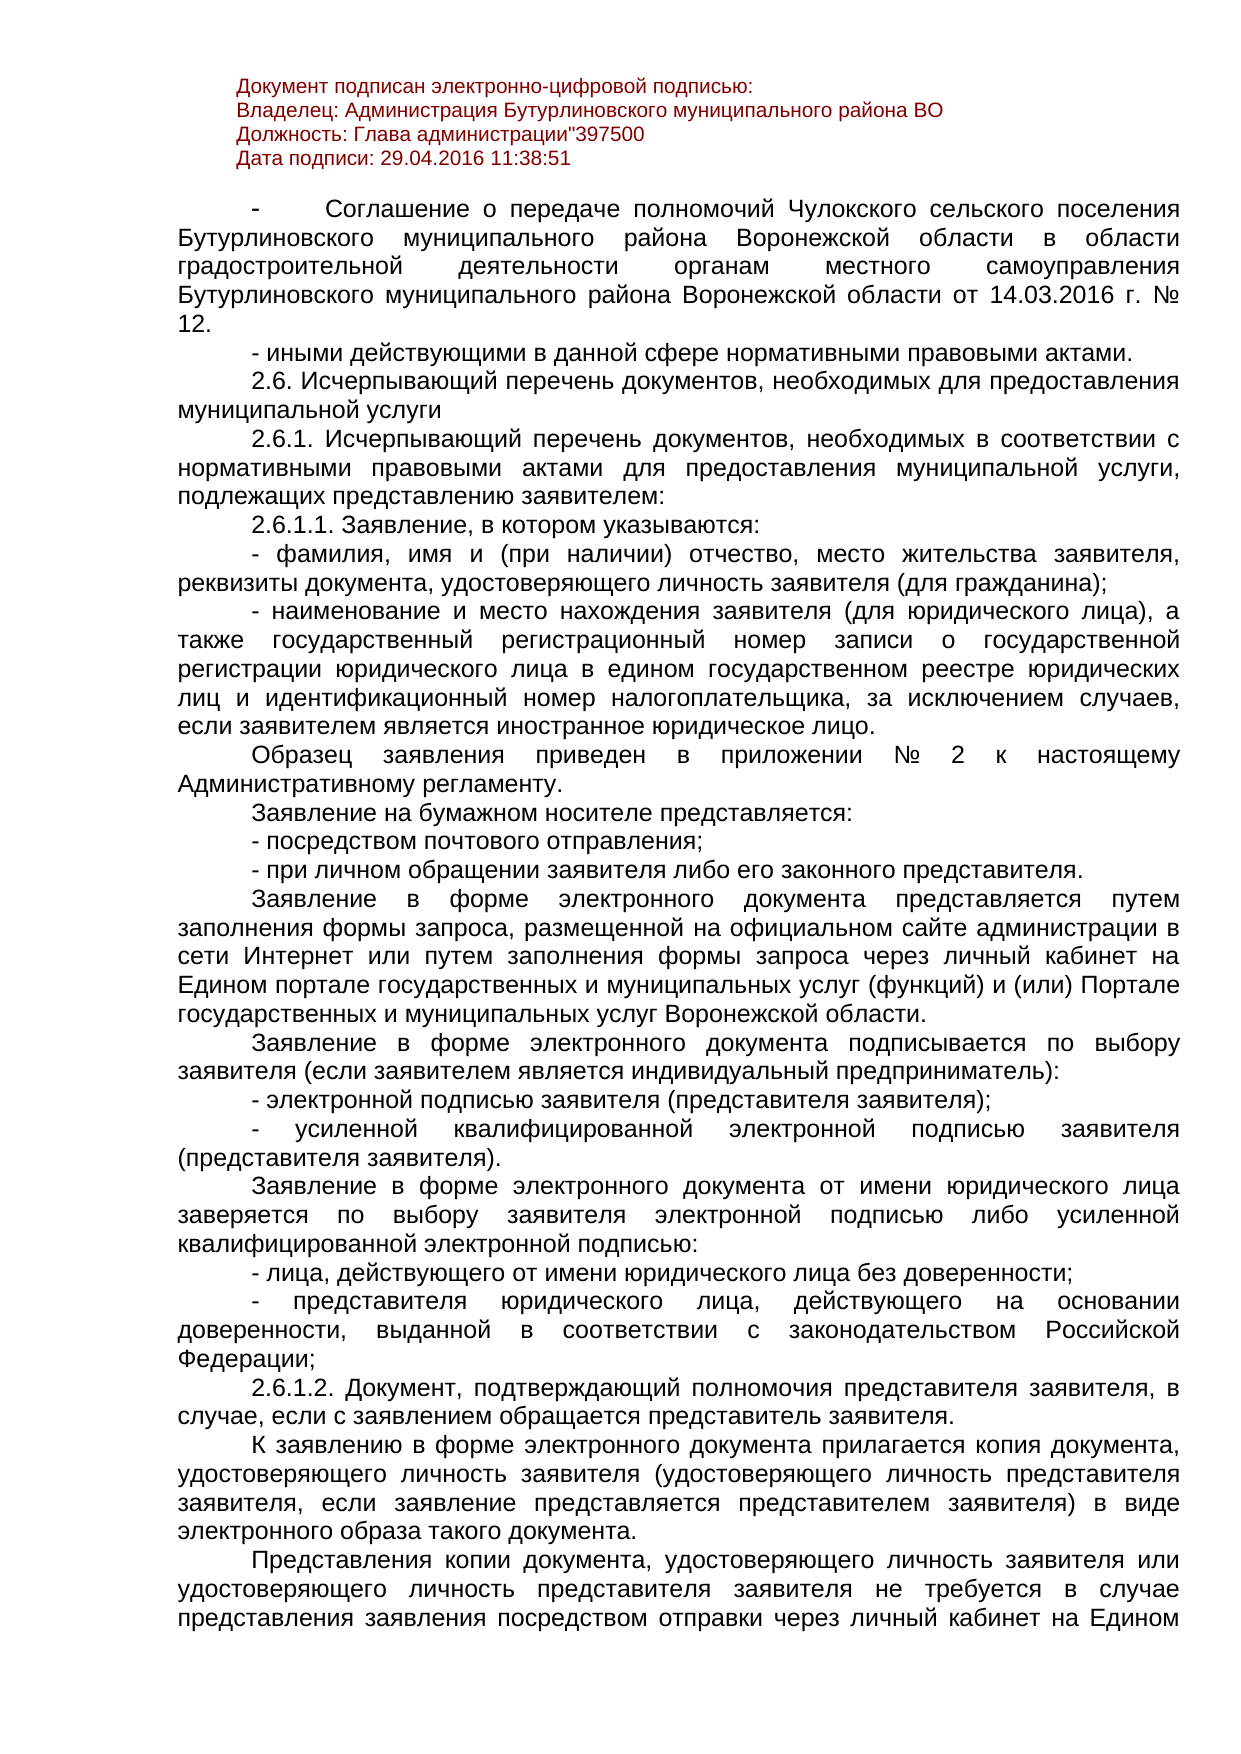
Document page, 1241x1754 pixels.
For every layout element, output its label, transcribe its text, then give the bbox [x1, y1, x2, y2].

text 2.6.1. Исчерпывающий перечень документов, необходимых в соответствии с нормативными правовыми актами для предоставления муниципальной услуги, подлежащих представлению заявителем: [177, 424, 1181, 510]
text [177, 1545, 1181, 1631]
text Заявление на бумажном носителе представляется: [177, 797, 1181, 826]
text - посредством почтового отправления; [177, 826, 1181, 855]
text Заявление в форме электронного документа представляется путем заполнения формы запроса, размещенной на официальном сайте администрации в сети Интернет или путем заполнения формы запроса через личный кабинет на Едином портале государственных и муниципальных услуг (функций) и (или) Портале государственных и муниципальных услуг Воронежской области. [177, 884, 1181, 1027]
text Образец заявления приведен в приложении № 2 к настоящему Административному регламенту. [177, 740, 1181, 797]
list Соглашение о передаче полномочий Чулокского сельского поселения Бутурлиновского муниципального района Воронежской области в области градостроительной деятельности органам местного самоуправления Бутурлиновского муниципального района Воронежской области от 14.03.2016 г. № 12. [177, 194, 1181, 337]
text Заявление в форме электронного документа подписывается по выбору заявителя (если заявителем является индивидуальный предприниматель): [177, 1027, 1181, 1085]
text 2.6.1.1. Заявление, в котором указываются: [177, 510, 1181, 539]
text 2.6.1.2. Документ, подтверждающий полномочия представителя заявителя, в случае, если с заявлением обращается представитель заявителя. [177, 1372, 1181, 1430]
text - электронной подписью заявителя (представителя заявителя); [177, 1085, 1181, 1114]
text К заявлению в форме электронного документа прилагается копия документа, удостоверяющего личность заявителя (удостоверяющего личность представителя заявителя, если заявление представляется представителем заявителя) в виде электронного образа такого документа. [177, 1430, 1181, 1545]
text - усиленной квалифицированной электронной подписью заявителя (представителя заявителя). [177, 1114, 1181, 1171]
text Заявление в форме электронного документа от имени юридического лица заверяется по выбору заявителя электронной подписью либо усиленной квалифицированной электронной подписью: [177, 1171, 1181, 1257]
text - представителя юридического лица, действующего на основании доверенности, выданной в соответствии с законодательством Российской Федерации; [177, 1286, 1181, 1372]
text - фамилия, имя и (при наличии) отчество, место жительства заявителя, реквизиты документа, удостоверяющего личность заявителя (для гражданина); [177, 539, 1181, 596]
text - наименование и место нахождения заявителя (для юридического лица), а также государственный регистрационный номер записи о государственной регистрации юридического лица в едином государственном реестре юридических лиц и идентификационный номер налогоплательщика, за исключением случаев, если заявителем является иностранное юридическое лицо. [177, 596, 1181, 740]
text - иными действующими в данной сфере нормативными правовыми актами. [177, 337, 1181, 366]
text - лица, действующего от имени юридического лица без доверенности; [177, 1257, 1181, 1286]
text - при личном обращении заявителя либо его законного представителя. [177, 855, 1181, 884]
text 2.6. Исчерпывающий перечень документов, необходимых для предоставления муниципальной услуги [177, 366, 1181, 424]
